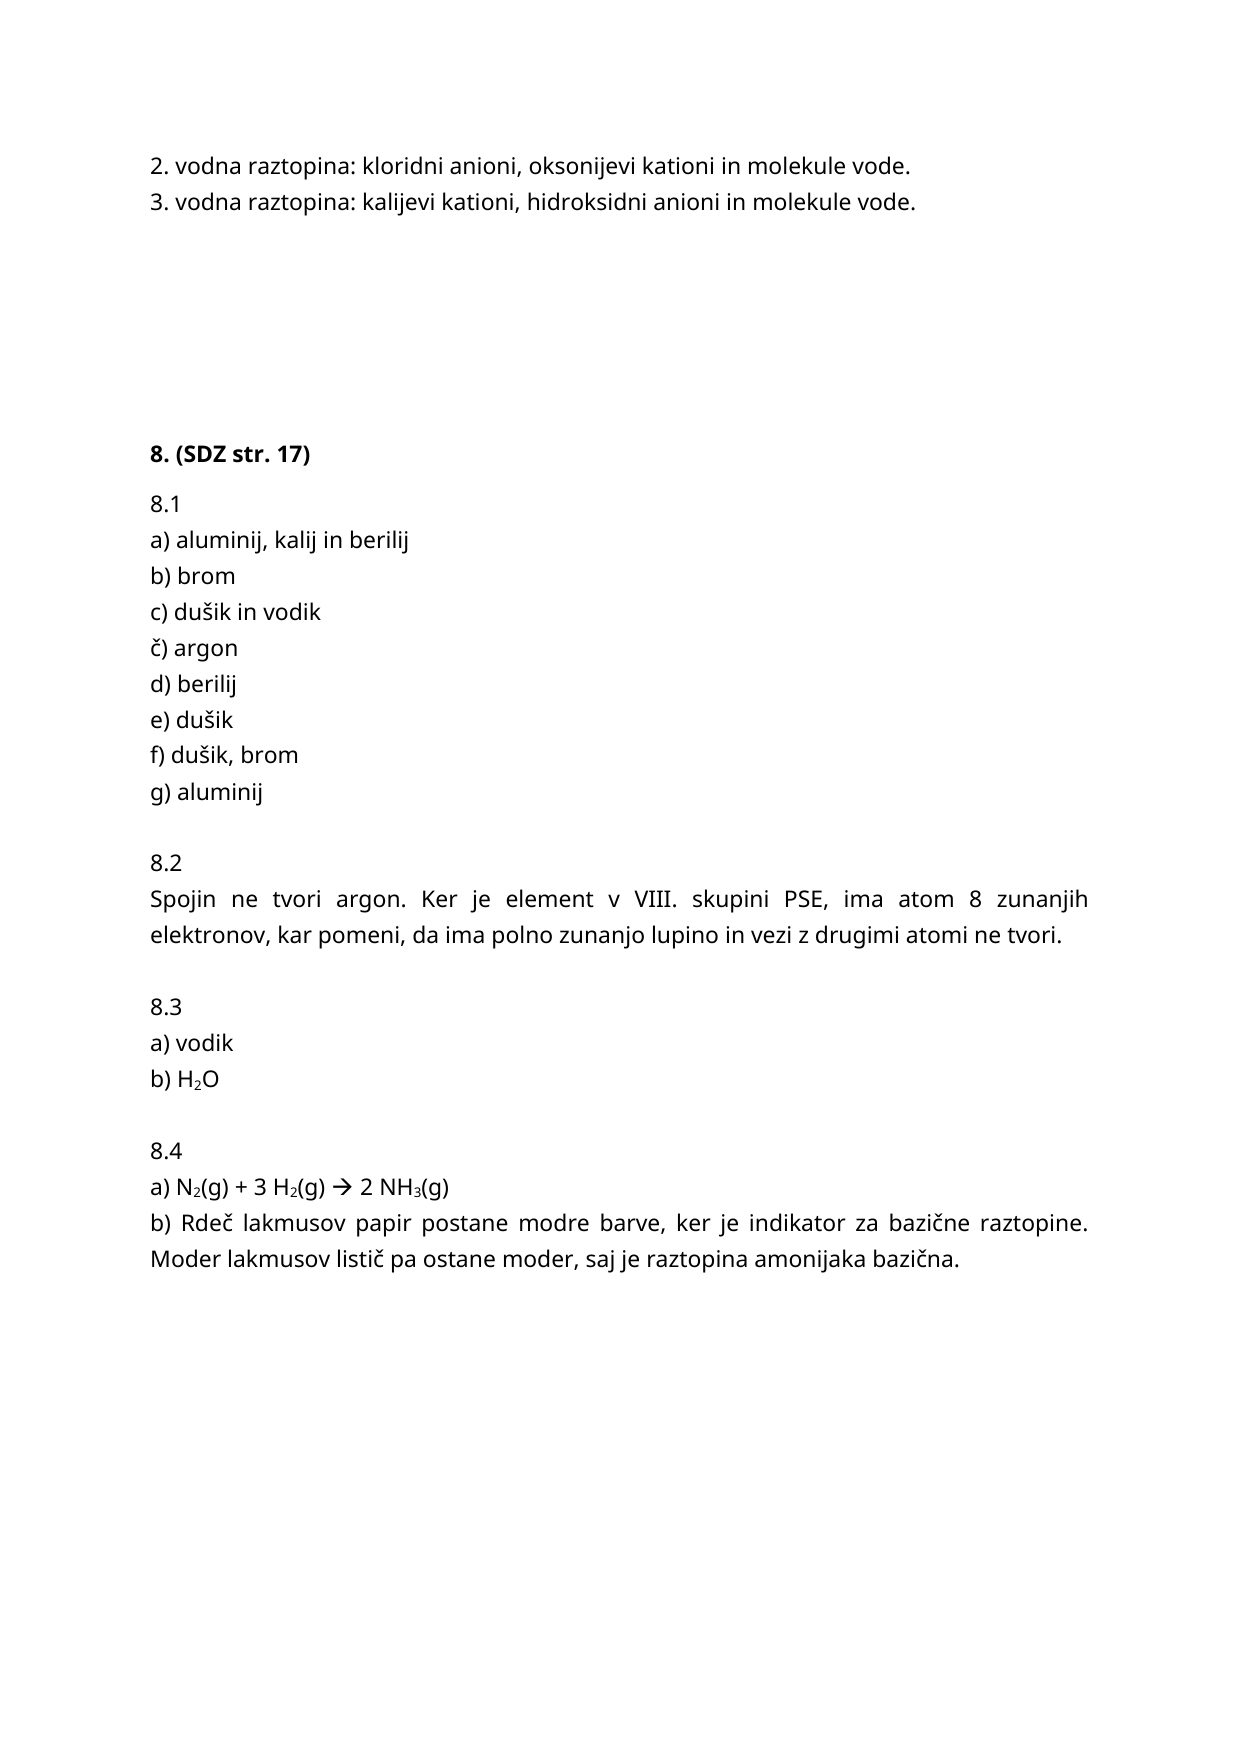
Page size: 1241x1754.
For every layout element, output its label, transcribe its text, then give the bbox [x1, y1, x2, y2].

text 8.2 [150, 847, 1090, 878]
list c) dušik in vodik [150, 596, 1090, 627]
list b) H2O [150, 1063, 1090, 1094]
list g) aluminij [150, 775, 1090, 807]
list b) brom [150, 560, 1090, 591]
list f) dušik, brom [150, 739, 1090, 771]
text Spojin ne tvori argon. Ker je element v VIII. skupini PSE, ima atom 8 zunanjih elektronov, kar pomeni, da ima polno zunanjo lupino in vezi z drugimi atomi ne tvori. [150, 883, 1090, 950]
text 8.4 [150, 1135, 1090, 1166]
list a) aluminij, kalij in berilij [150, 524, 1090, 555]
list č) argon [150, 632, 1090, 663]
text 8. (SDZ str. 17) [150, 437, 1090, 469]
list e) dušik [150, 703, 1090, 735]
text 3. vodna raztopina: kalijevi kationi, hidroksidni anioni in molekule vode. [150, 186, 1090, 217]
list d) berilij [150, 668, 1090, 699]
list 8.1 [150, 488, 1090, 519]
text a) N2(g) + 3 H2(g) 2 NH3(g) [150, 1171, 1090, 1202]
text b) Rdeč lakmusov papir postane modre barve, ker je indikator za bazične raztopine. Moder lakmusov listič pa ostane moder, saj je raztopina amonijaka bazična. [150, 1207, 1090, 1274]
text 2. vodna raztopina: kloridni anioni, oksonijevi kationi in molekule vode. [150, 150, 1090, 181]
list a) vodik [150, 1027, 1090, 1058]
list 8.3 [150, 991, 1090, 1022]
